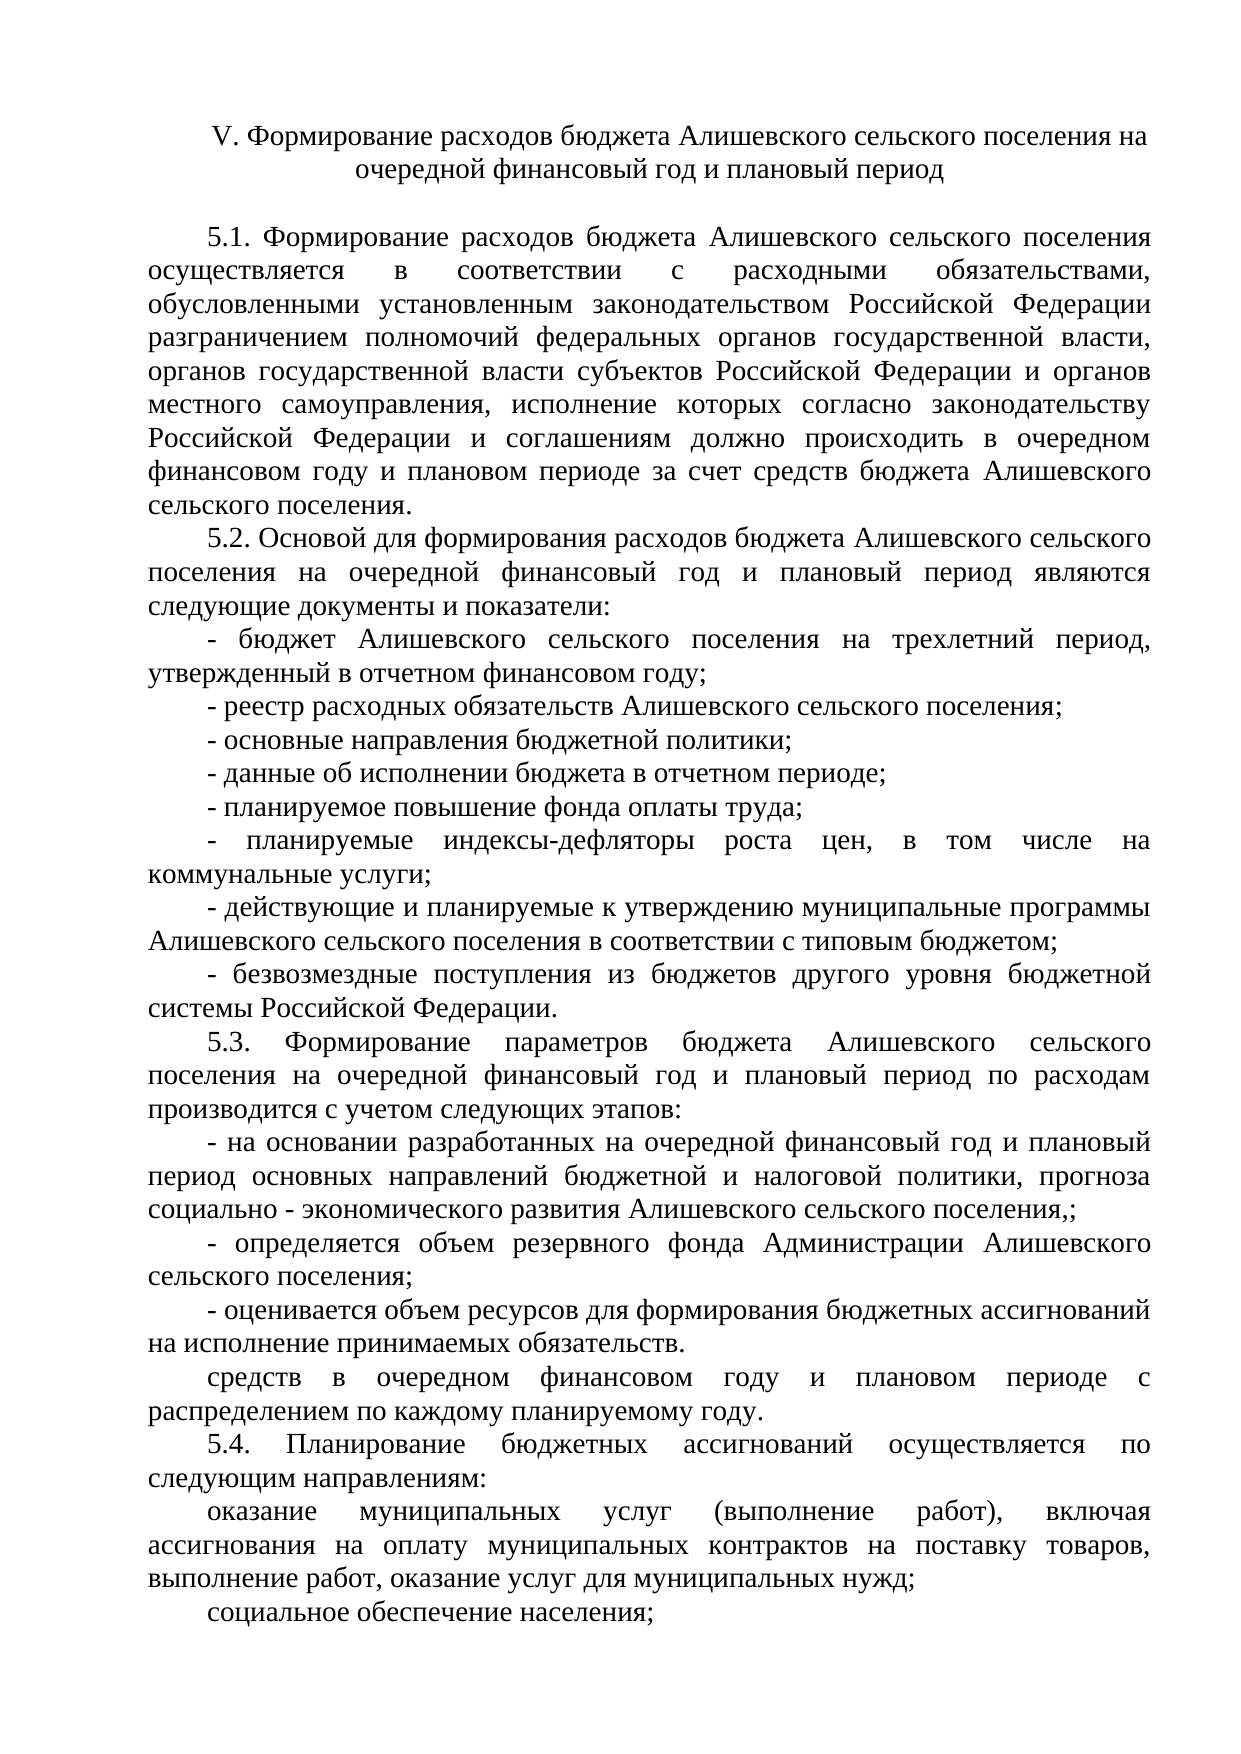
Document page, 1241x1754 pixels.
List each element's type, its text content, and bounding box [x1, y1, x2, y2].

text - планируемые индексы-дефляторы роста цен, в том числе на коммунальные услуги; [148, 822, 1152, 889]
text 5.4. Планирование бюджетных ассигнований осуществляется по следующим направлениям: [148, 1426, 1152, 1493]
text - основные направления бюджетной политики; [148, 722, 1152, 755]
text - безвозмездные поступления из бюджетов другого уровня бюджетной системы Российской Федерации. [148, 957, 1152, 1024]
text - бюджет Алишевского сельского поселения на трехлетний период, утвержденный в отчетном финансовом году; [148, 621, 1152, 688]
text социальное обеспечение населения; [148, 1594, 1152, 1627]
text - планируемое повышение фонда оплаты труда; [148, 789, 1152, 822]
text - реестр расходных обязательств Алишевского сельского поселения; [148, 688, 1152, 722]
text оказание муниципальных услуг (выполнение работ), включая ассигнования на оплату муниципальных контрактов на поставку товаров, выполнение работ, оказание услуг для муниципальных нужд; [148, 1493, 1152, 1594]
text 5.1. Формирование расходов бюджета Алишевского сельского поселения осуществляется в соответствии с расходными обязательствами, обусловленными установленным законодательством Российской Федерации разграничением полномочий федеральных органов государственной власти, органов государственной власти субъектов Российской Федерации и органов местного самоуправления, исполнение которых согласно законодательству Российской Федерации и соглашениям должно происходить в очередном финансовом году и плановом периоде за счет средств бюджета Алишевского сельского поселения. [148, 219, 1152, 521]
text - действующие и планируемые к утверждению муниципальные программы Алишевского сельского поселения в соответствии с типовым бюджетом; [148, 889, 1152, 957]
text V. Формирование расходов бюджета Алишевского сельского поселения на очередной финансовый год и плановый период [148, 118, 1152, 185]
text 5.3. Формирование параметров бюджета Алишевского сельского поселения на очередной финансовый год и плановый период по расходам производится с учетом следующих этапов: [148, 1024, 1152, 1124]
text 5.2. Основой для формирования расходов бюджета Алишевского сельского поселения на очередной финансовый год и плановый период являются следующие документы и показатели: [148, 521, 1152, 621]
text средств в очередном финансовом году и плановом периоде с распределением по каждому планируемому году. [148, 1359, 1152, 1426]
text - определяется объем резервного фонда Администрации Алишевского сельского поселения; [148, 1225, 1152, 1292]
text - на основании разработанных на очередной финансовый год и плановый период основных направлений бюджетной и налоговой политики, прогноза социально - экономического развития Алишевского сельского поселения,; [148, 1124, 1152, 1225]
text - данные об исполнении бюджета в отчетном периоде; [148, 755, 1152, 789]
text - оценивается объем ресурсов для формирования бюджетных ассигнований на исполнение принимаемых обязательств. [148, 1292, 1152, 1359]
